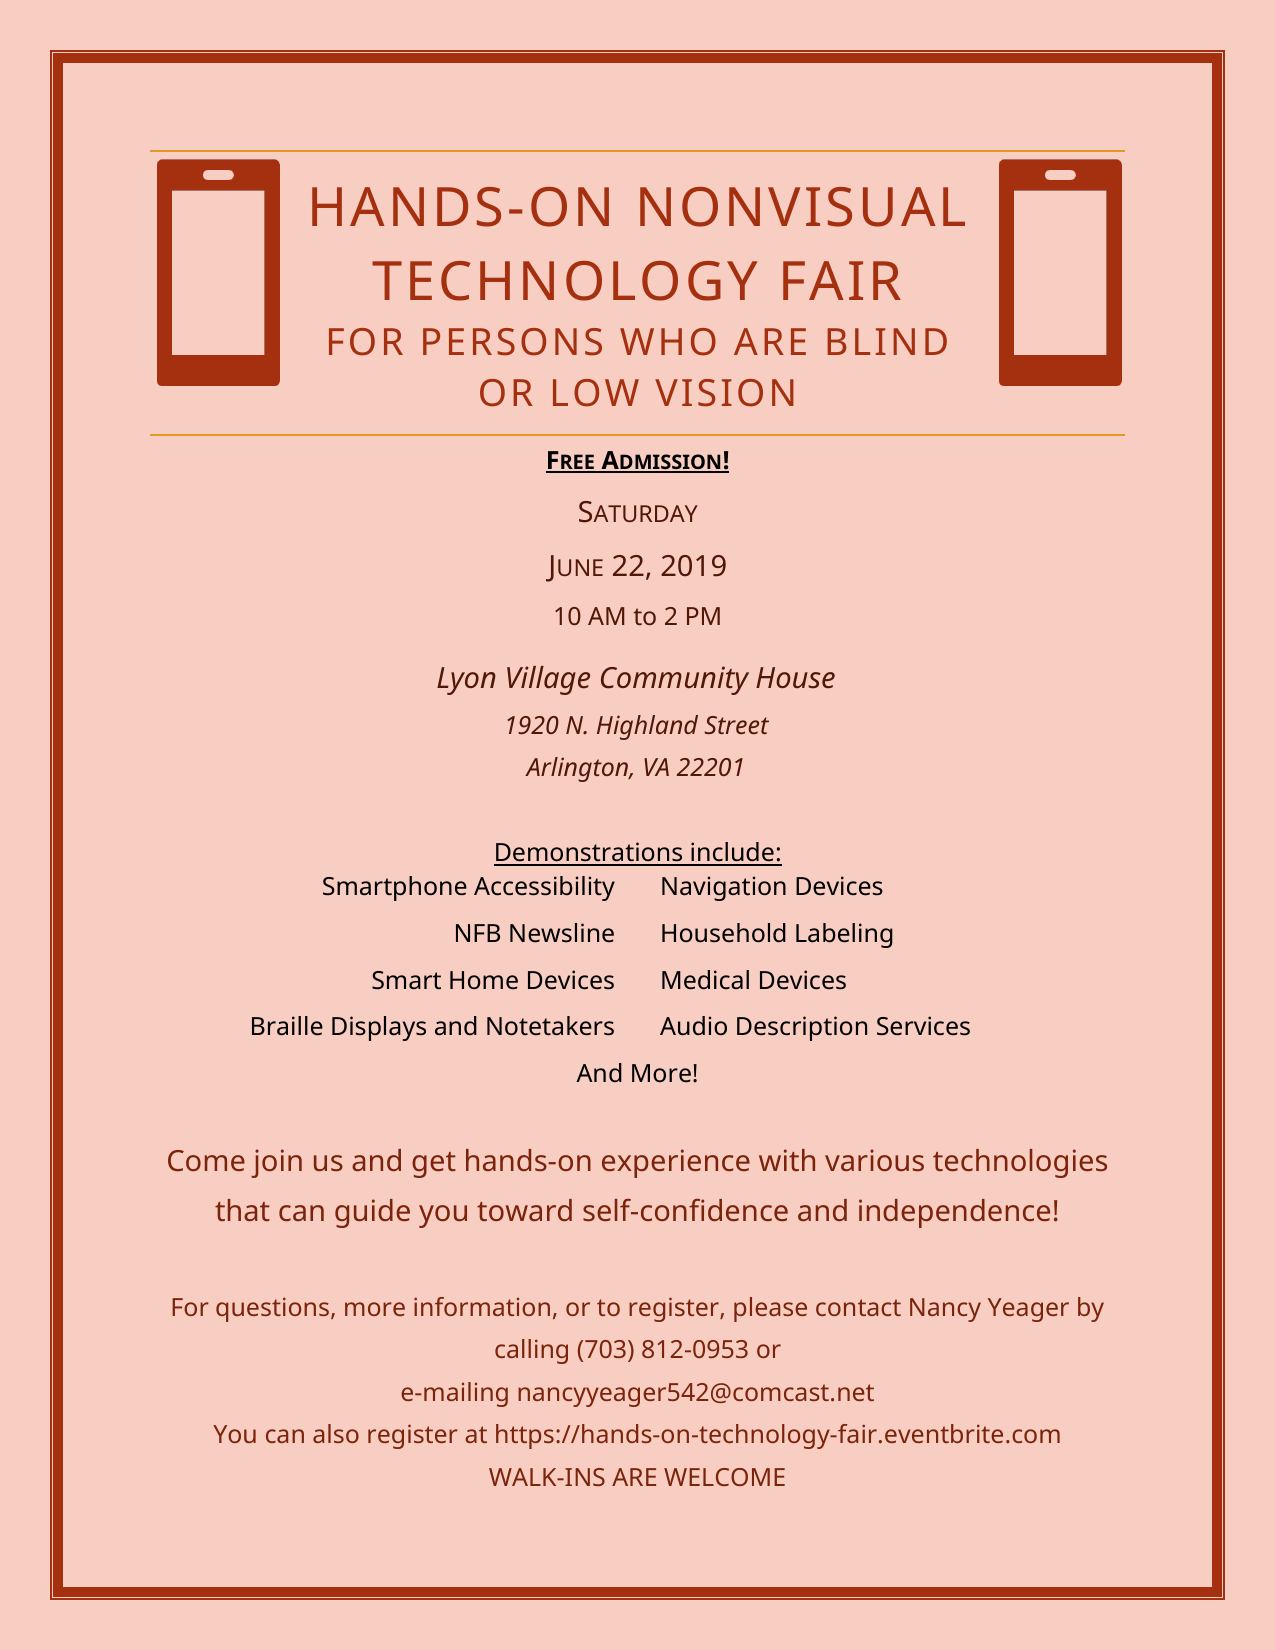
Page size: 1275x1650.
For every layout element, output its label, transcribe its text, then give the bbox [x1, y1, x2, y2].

text Lyon Village Community House [150, 658, 1125, 697]
picture [95, 150, 341, 396]
text And More! [150, 1056, 1125, 1090]
text Audio Description Services [660, 1009, 1125, 1043]
picture [937, 150, 1183, 396]
text WALK-INS ARE WELCOME [150, 1459, 1125, 1493]
text Smart Home Devices [150, 962, 615, 996]
text Come join us and get hands-on experience with various technologies that can guide you toward self-confidence and independence! [150, 1141, 1125, 1230]
text 10 AM to 2 PM [150, 598, 1125, 633]
text You can also register at https://hands-on-technology-fair.eventbrite.com [150, 1417, 1125, 1451]
title Or Low Vision [150, 348, 1125, 434]
text Free Admission! [150, 442, 1125, 476]
text e-mailing nancyyeager542@comcast.net [150, 1374, 1125, 1408]
text Household Labeling [660, 916, 1125, 950]
subtitle June 22, 2019 [150, 545, 1125, 584]
text Navigation Devices [660, 869, 1125, 903]
text For questions, more information, or to register, please contact Nancy Yeager by calling (703) 812-0953 or [150, 1289, 1125, 1366]
title For persons who are Blind [341, 316, 937, 348]
text Braille Displays and Notetakers [150, 1009, 615, 1043]
title Hands-On Nonvisual Technology Fair [341, 152, 937, 316]
text NFB Newsline [150, 916, 615, 950]
text Medical Devices [660, 962, 1125, 996]
subtitle Saturday [150, 491, 1125, 531]
text Demonstrations include: [150, 835, 1125, 869]
text 1920 N. Highland Street [150, 707, 1125, 741]
text Smartphone Accessibility [150, 869, 615, 903]
text Arlington, VA 22201 [150, 750, 1125, 784]
